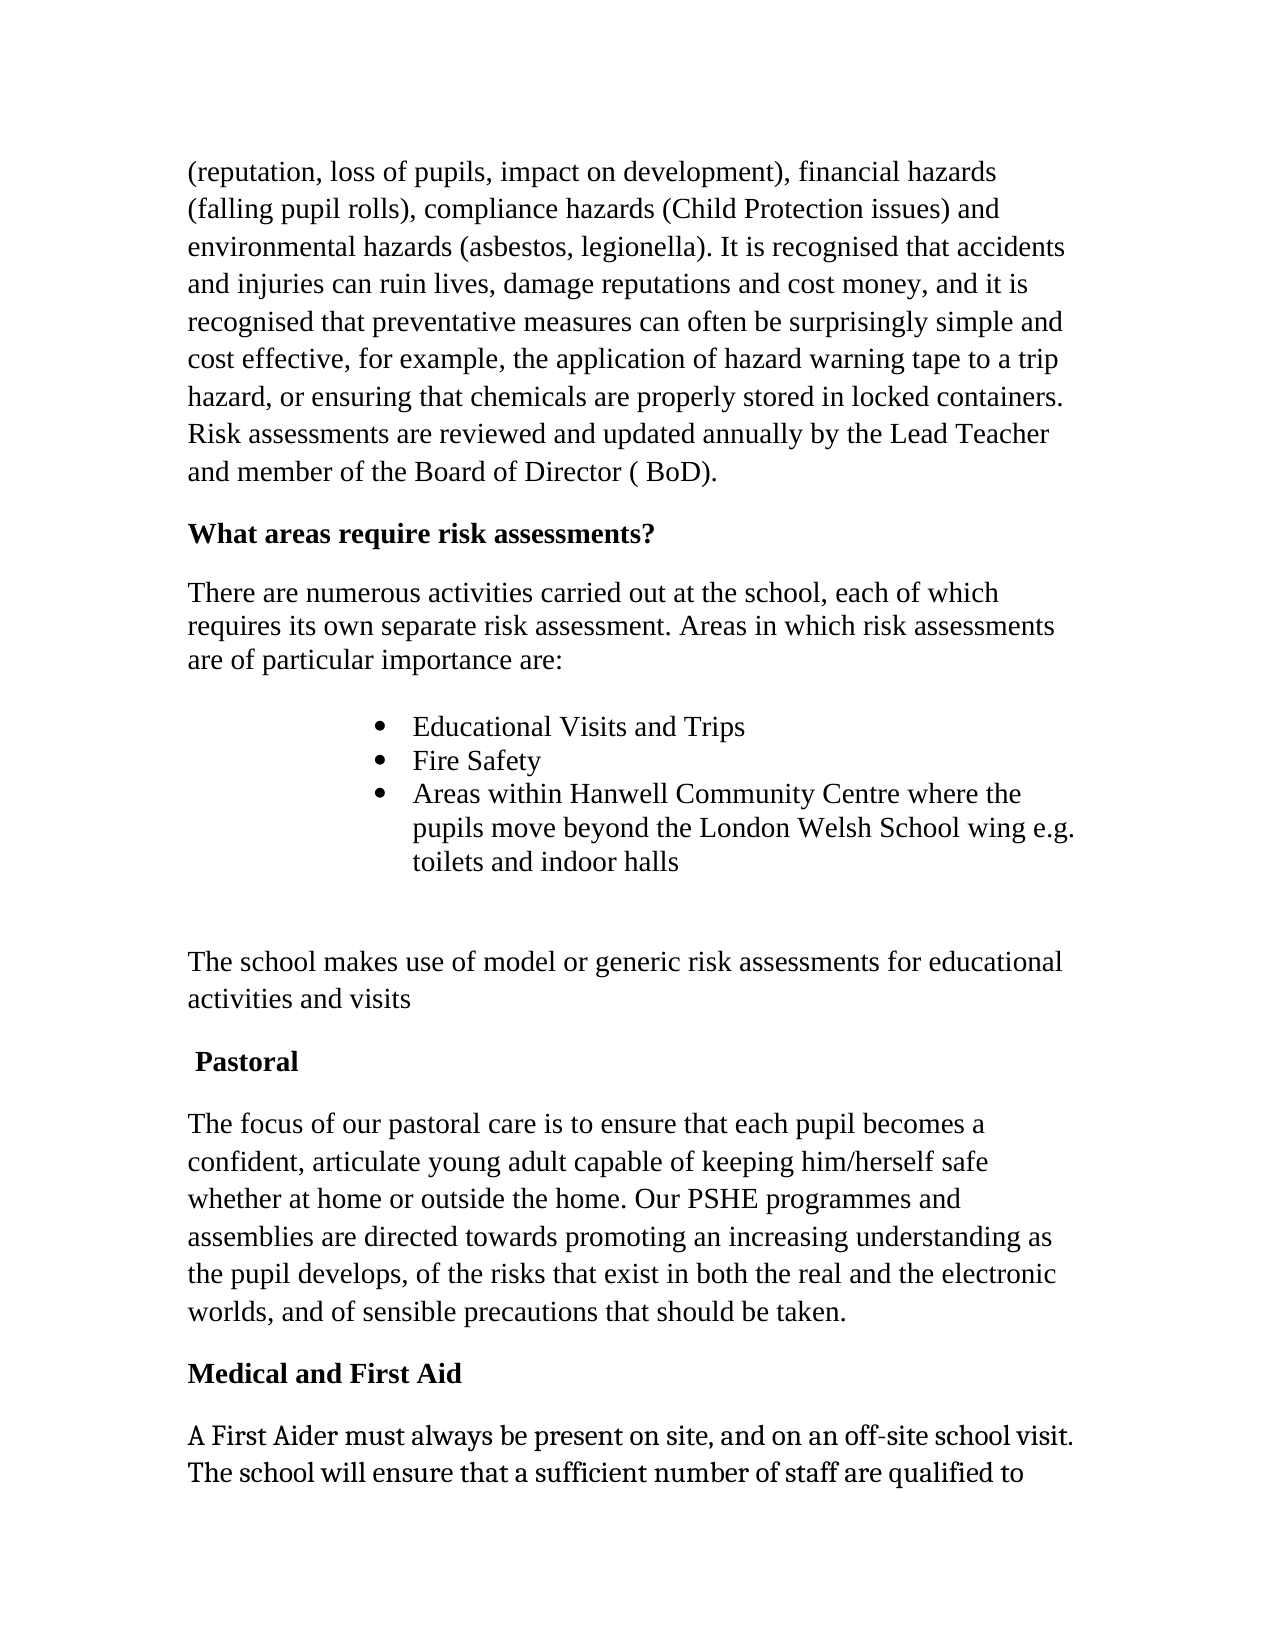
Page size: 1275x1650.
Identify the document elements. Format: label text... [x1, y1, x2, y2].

text There are numerous activities carried out at the school, each of which requires its own separate risk assessment. Areas in which risk assessments are of particular importance are: [187, 575, 1087, 676]
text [187, 150, 1087, 487]
text What areas require risk assessments? [187, 512, 1087, 550]
list Fire Safety [375, 743, 1087, 776]
text Medical and First Aid [187, 1352, 1087, 1390]
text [187, 1415, 1087, 1490]
list Educational Visits and Trips [375, 709, 1087, 743]
text The school makes use of model or generic risk assessments for educational activities and visits [187, 940, 1087, 1015]
list Areas within Hanwell Community Centre where the pupils move beyond the London Welsh School wing e.g. toilets and indoor halls [375, 776, 1087, 877]
text The focus of our pastoral care is to ensure that each pupil becomes a confident, articulate young adult capable of keeping him/herself safe whether at home or outside the home. Our PSHE programmes and assemblies are directed towards promoting an increasing understanding as the pupil develops, of the risks that exist in both the real and the electronic worlds, and of sensible precautions that should be taken. [187, 1102, 1087, 1327]
text Pastoral [187, 1040, 1087, 1077]
